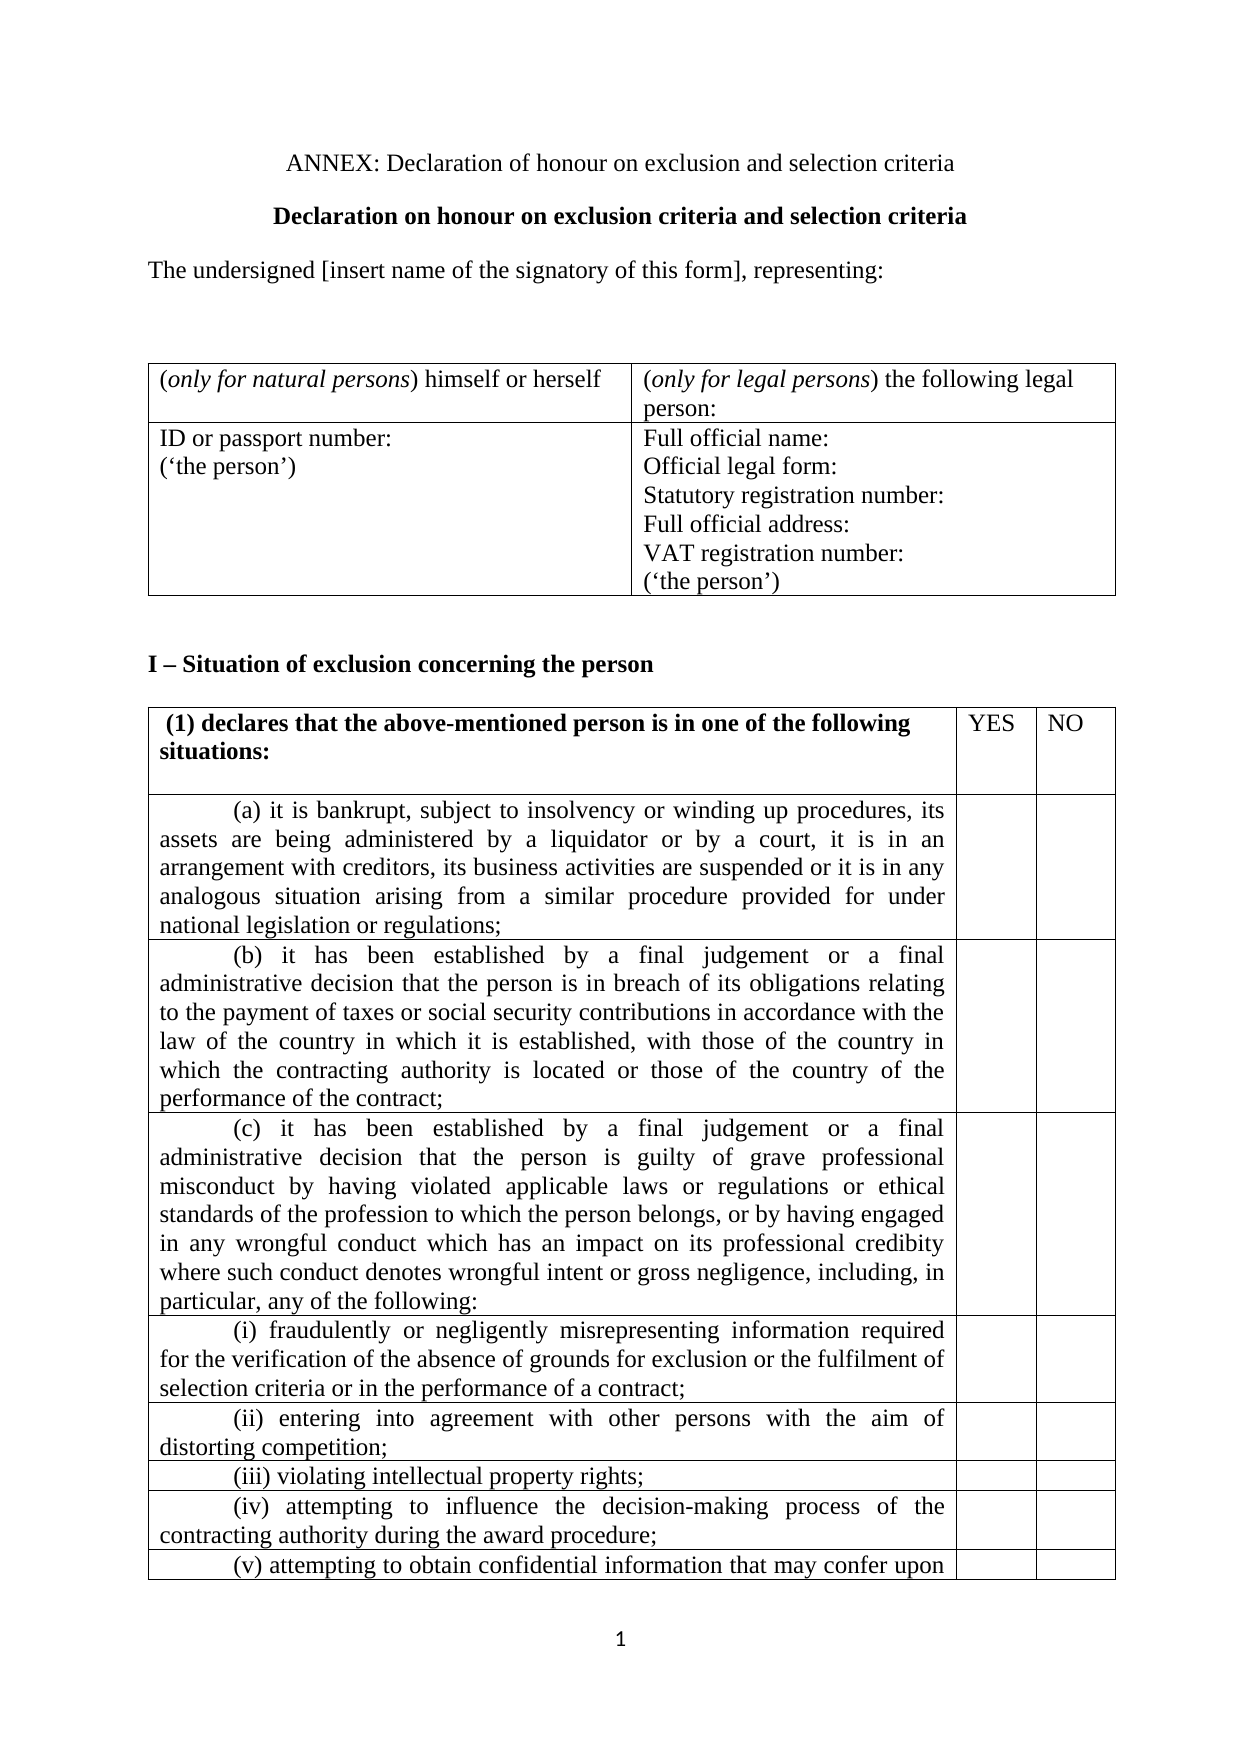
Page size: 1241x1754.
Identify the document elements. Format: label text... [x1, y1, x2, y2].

text Declaration on honour on exclusion criteria and selection criteria [148, 201, 1093, 230]
table_cell [1037, 940, 1115, 1112]
text ANNEX: Declaration of honour on exclusion and selection criteria [148, 148, 1093, 176]
table_cell (i) fraudulently or negligently misrepresenting information required for the verification of the absence of grounds for exclusion or the fulfilment of selection criteria or in the performance of a contract; [149, 1316, 956, 1402]
table_cell (iv) attempting to influence the decision-making process of the contracting authority during the award procedure; [149, 1491, 956, 1549]
table_header YES [957, 708, 1036, 794]
table_cell [957, 1403, 1036, 1460]
table_header NO [1037, 708, 1115, 794]
table_cell [1037, 1491, 1115, 1549]
table_header (only for natural persons) himself or herself [149, 364, 631, 422]
table_cell [1037, 1461, 1115, 1490]
table_cell [957, 1316, 1036, 1402]
table_cell [957, 795, 1036, 939]
table_cell [1037, 1113, 1115, 1314]
table_cell (a) it is bankrupt, subject to insolvency or winding up procedures, its assets are being administered by a liquidator or by a court, it is in an arrangement with creditors, its business activities are suspended or it is in any analogous situation arising from a similar procedure provided for under national legislation or regulations; [149, 795, 956, 939]
table_cell (iii) violating intellectual property rights; [149, 1461, 956, 1490]
table_cell (c) it has been established by a final judgement or a final administrative decision that the person is guilty of grave professional misconduct by having violated applicable laws or regulations or ethical standards of the profession to which the person belongs, or by having engaged in any wrongful conduct which has an impact on its professional credibity where such conduct denotes wrongful intent or gross negligence, including, in particular, any of the following: [149, 1113, 956, 1314]
table_cell [1037, 1403, 1115, 1460]
table_cell [957, 940, 1036, 1112]
table_cell [957, 1491, 1036, 1549]
table_cell [1037, 1316, 1115, 1402]
table_cell [957, 1113, 1036, 1314]
table_cell [957, 1550, 1036, 1578]
table_cell ID or passport number: (‘the person’) [149, 423, 631, 595]
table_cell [149, 1550, 956, 1578]
table_cell [1037, 1550, 1115, 1578]
table_cell (b) it has been established by a final judgement or a final administrative decision that the person is in breach of its obligations relating to the payment of taxes or social security contributions in accordance with the law of the country in which it is established, with those of the country in which the contracting authority is located or those of the country of the performance of the contract; [149, 940, 956, 1112]
table_cell (ii) entering into agreement with other persons with the aim of distorting competition; [149, 1403, 956, 1460]
text The undersigned [insert name of the signatory of this form], representing: [148, 255, 1093, 284]
table_cell Full official name: Official legal form: Statutory registration number: Full official address: VAT registration number: (‘the person’) [632, 423, 1115, 595]
table_cell [957, 1461, 1036, 1490]
table_header (only for legal persons) the following legal person: [632, 364, 1115, 422]
text I – Situation of exclusion concerning the person [148, 649, 1093, 678]
table_cell [1037, 795, 1115, 939]
table_header (1) declares that the above-mentioned person is in one of the following situations: [149, 708, 956, 794]
